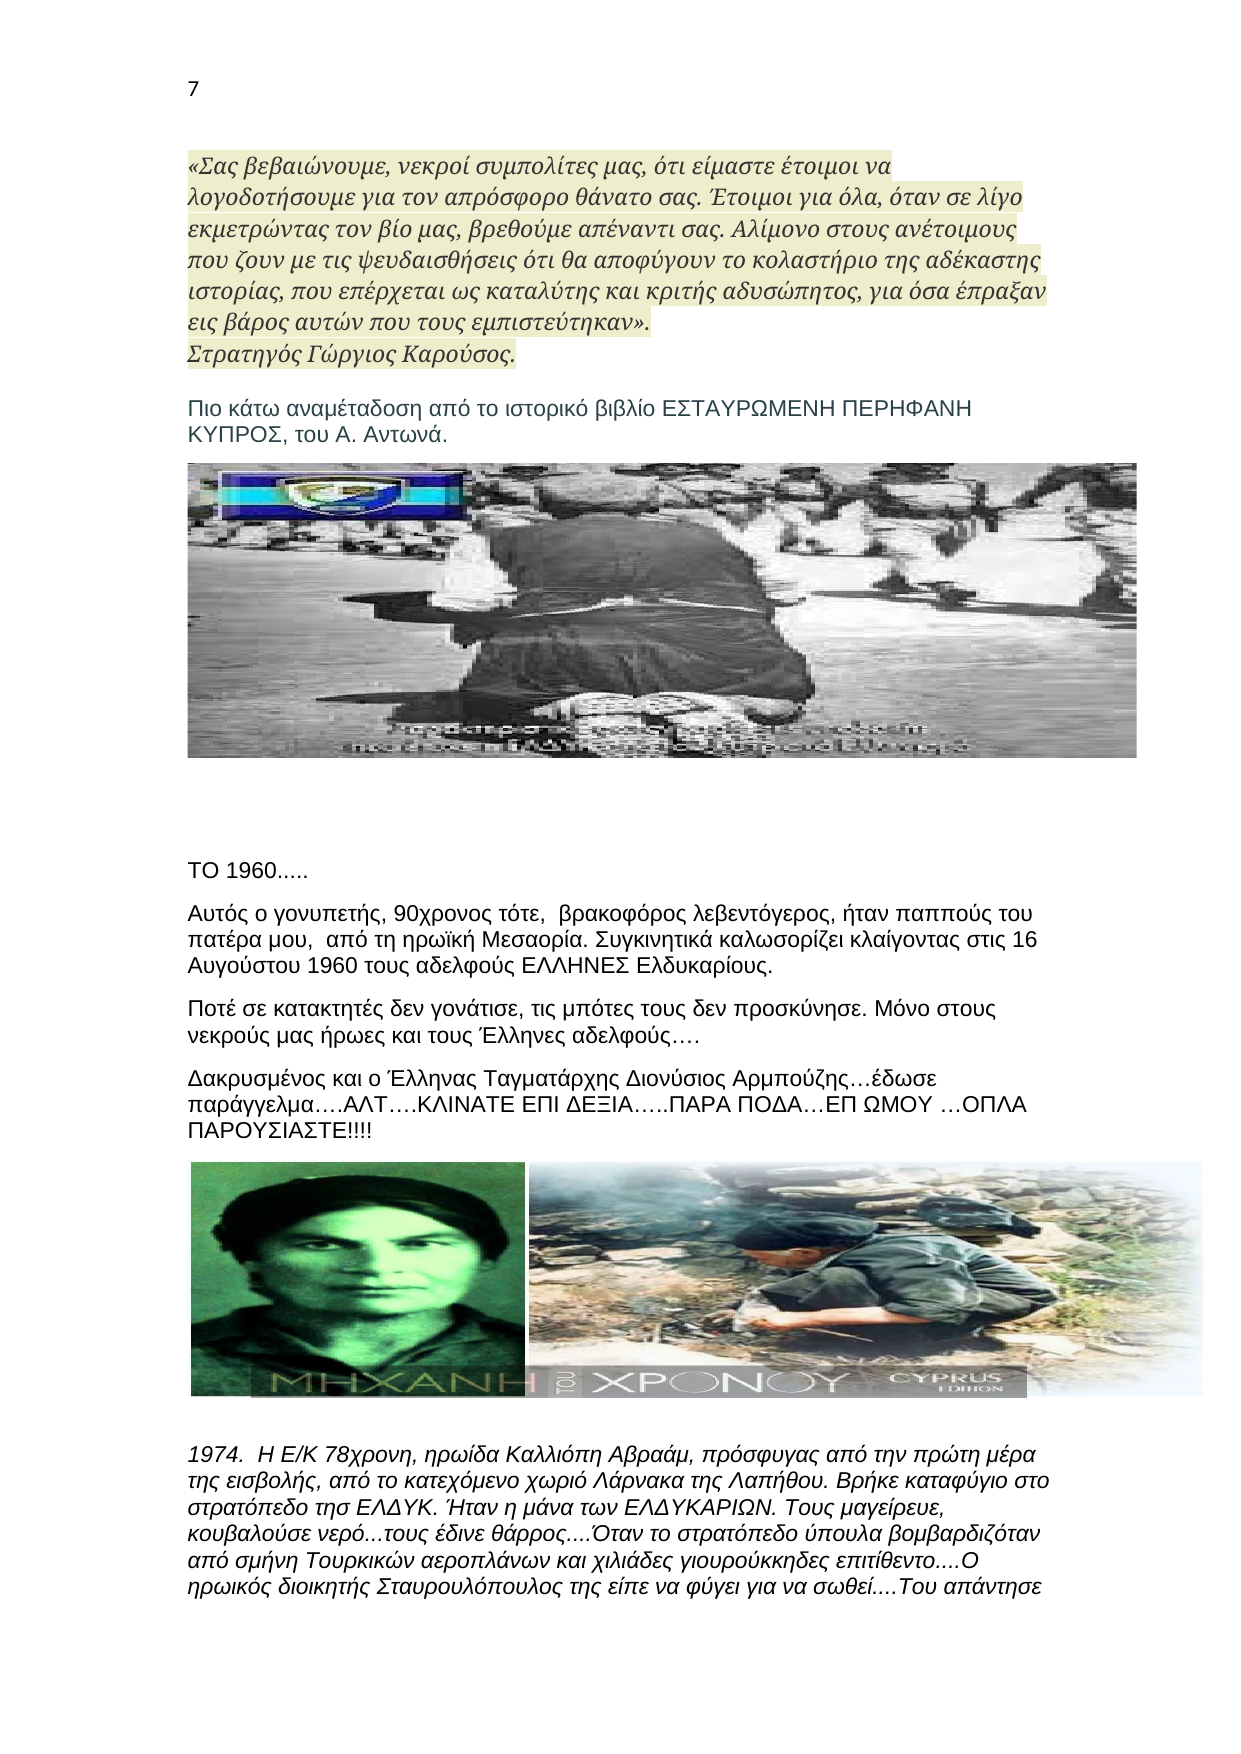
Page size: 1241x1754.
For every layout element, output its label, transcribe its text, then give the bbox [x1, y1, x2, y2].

text «Σας βεβαιώνουμε, νεκροί συμπολίτες μας, ότι είμαστε έτοιμοι να λογοδοτήσουμε για τον απρόσφορο θάνατο σας. Έτοιμοι για όλα, όταν σε λίγο εκμετρώντας τον βίο μας, βρεθούμε απέναντι σας. Αλίμονο στους ανέτοιμους που ζουν με τις ψευδαισθήσεις ότι θα αποφύγουν το κολαστήριο της αδέκαστης ιστορίας, που επέρχεται ως καταλύτης και κριτής αδυσώπητος, για όσα έπραξαν εις βάρος αυτών που τους εμπιστεύτηκαν». [187, 150, 1053, 337]
text Πιο κάτω αναμέταδοση από το ιστορικό βιβλίο ΕΣΤΑΥΡΩΜΕΝΗ ΠΕΡΗΦΑΝΗ ΚΥΠΡΟΣ, του Α. Αντωνά. [187, 395, 1053, 448]
text Αυτός ο γονυπετής, 90χρονος τότε, βρακοφόρος λεβεντόγερος, ήταν παππούς του πατέρα μου, από τη ηρωϊκή Μεσαορία. Συγκινητικά καλωσορίζει κλαίγοντας στις 16 Αυγούστου 1960 τους αδελφούς ΕΛΛΗΝΕΣ Ελδυκαρίους. [187, 900, 1053, 979]
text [187, 1441, 1053, 1599]
text ΤΟ 1960..... [187, 857, 1053, 883]
picture [187, 463, 1137, 758]
picture [187, 1160, 1208, 1398]
text Ποτέ σε κατακτητές δεν γονάτισε, τις μπότες τους δεν προσκύνησε. Μόνο στους νεκρούς μας ήρωες και τους Έλληνες αδελφούς…. [187, 995, 1053, 1048]
text Στρατηγός Γώργιος Καρούσος. [187, 337, 1053, 369]
text Δακρυσμένος και ο Έλληνας Ταγματάρχης Διονύσιος Αρμπούζης…έδωσε παράγγελμα….ΑΛΤ….ΚΛΙΝΑΤΕ ΕΠΙ ΔΕΞΙΑ…..ΠΑΡΑ ΠΟΔΑ…ΕΠ ΩΜΟΥ …ΟΠΛΑ ΠΑΡΟΥΣΙΑΣΤΕ!!!! [187, 1065, 1053, 1144]
